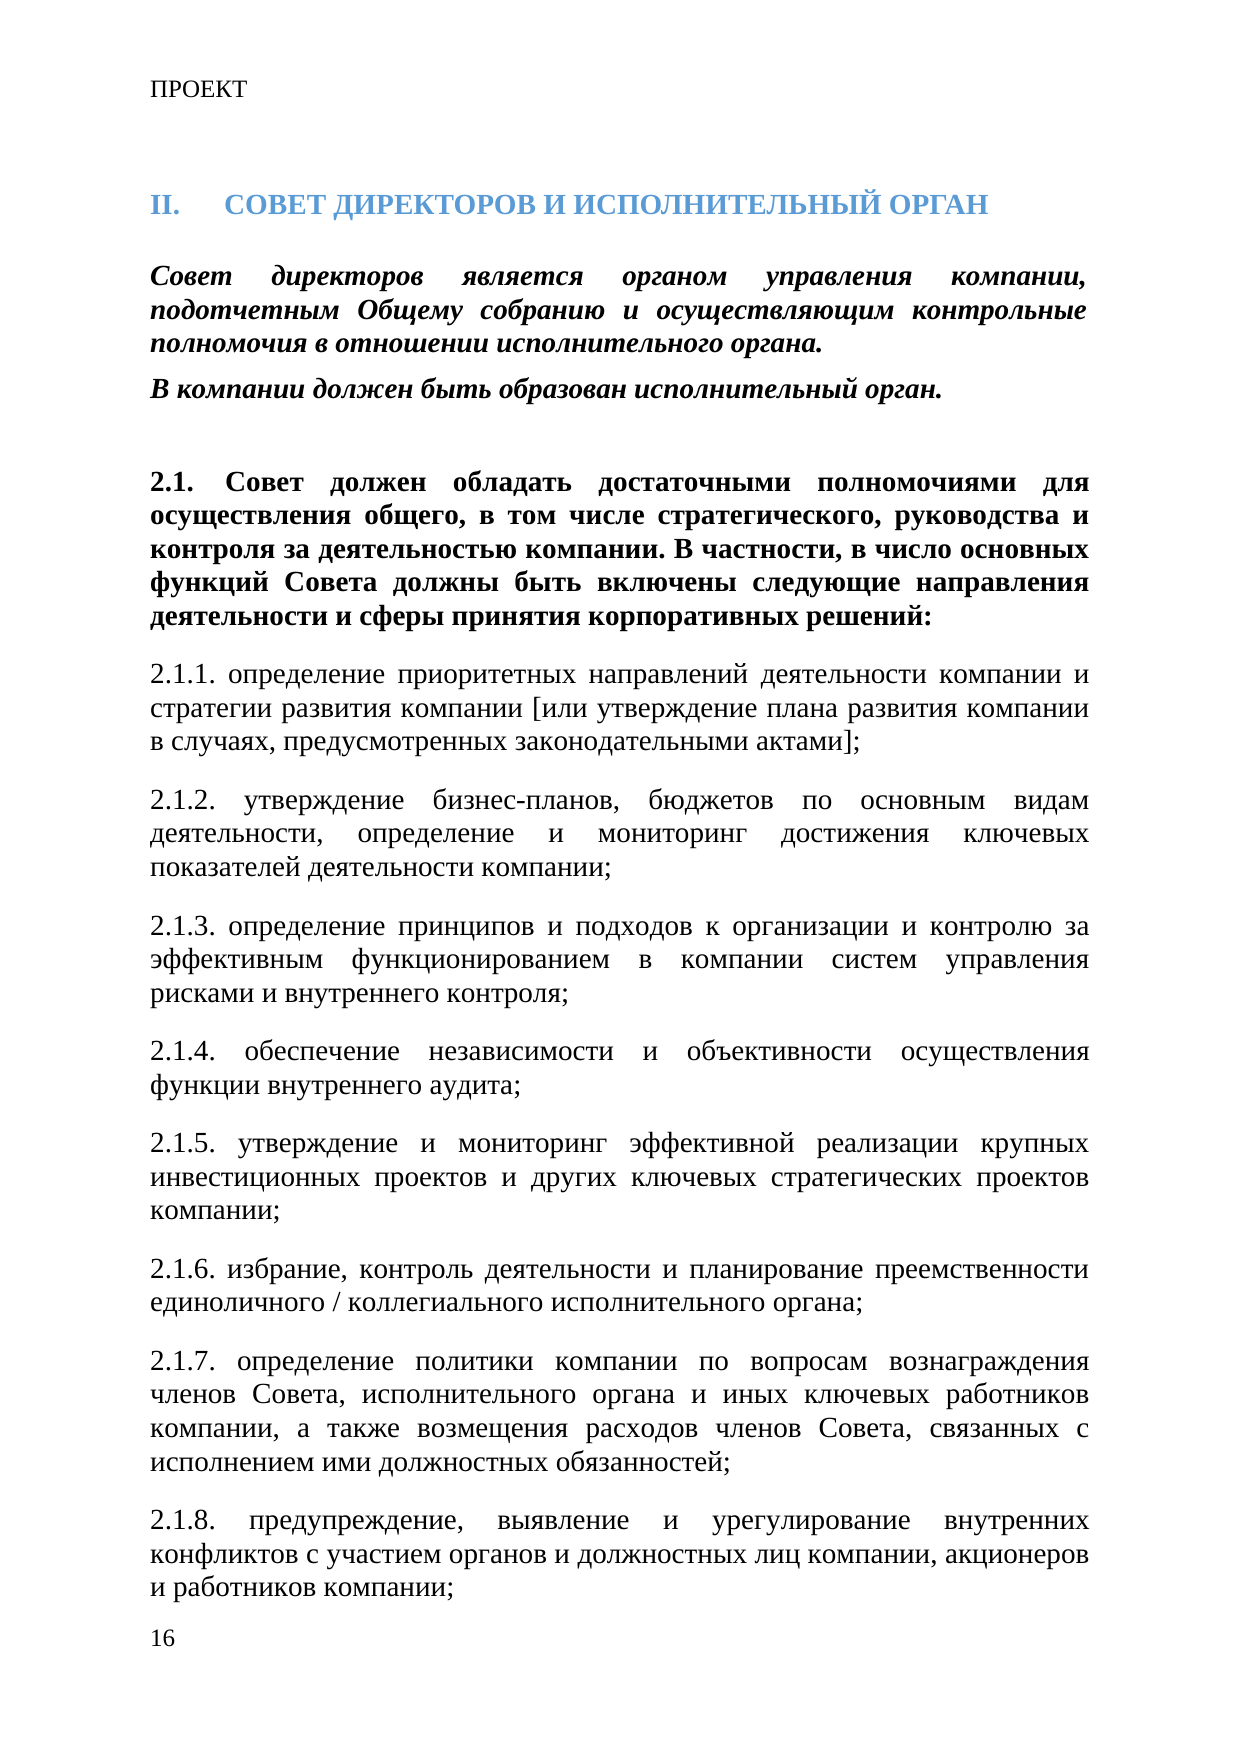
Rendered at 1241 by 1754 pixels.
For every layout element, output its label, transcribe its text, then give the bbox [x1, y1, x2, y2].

text 2.1.3. определение принципов и подходов к организации и контролю за эффективным функционированием в компании систем управления рисками и внутреннего контроля; [150, 908, 1090, 1008]
text 2.1.4. обеспечение независимости и объективности осуществления функции внутреннего аудита; [150, 1033, 1090, 1100]
text 2.1.1. определение приоритетных направлений деятельности компании и стратегии развития компании [или утверждение плана развития компании в случаях, предусмотренных законодательными актами]; [150, 656, 1090, 757]
text 2.1.5. утверждение и мониторинг эффективной реализации крупных инвестиционных проектов и других ключевых стратегических проектов компании; [150, 1125, 1090, 1226]
text 2.1.7. определение политики компании по вопросам вознаграждения членов Совета, исполнительного органа и иных ключевых работников компании, а также возмещения расходов членов Совета, связанных с исполнением ими должностных обязанностей; [150, 1343, 1090, 1477]
text 2.1.6. избрание, контроль деятельности и планирование преемственности единоличного / коллегиального исполнительного органа; [150, 1251, 1090, 1318]
text В компании должен быть образован исполнительный орган. [150, 372, 1090, 405]
text 2.1.8. предупреждение, выявление и урегулирование внутренних конфликтов с участием органов и должностных лиц компании, акционеров и работников компании; [150, 1502, 1090, 1603]
text 2.1.2. утверждение бизнес-планов, бюджетов по основным видам деятельности, определение и мониторинг достижения ключевых показателей деятельности компании; [150, 782, 1090, 883]
text Совет директоров является органом управления компании, подотчетным Общему собранию и осуществляющим контрольные полномочия в отношении исполнительного органа. [150, 258, 1090, 359]
list Совет должен обладать достаточными полномочиями для осуществления общего, в том числе стратегического, руководства и контроля за деятельностью компании. В частности, в число основных функций Совета должны быть включены следующие направления деятельности и сферы принятия корпоративных решений: [150, 464, 1090, 631]
text СОВЕТ ДИРЕКТОРОВ И ИСПОЛНИТЕЛЬНЫЙ ОРГАН [150, 187, 1090, 221]
